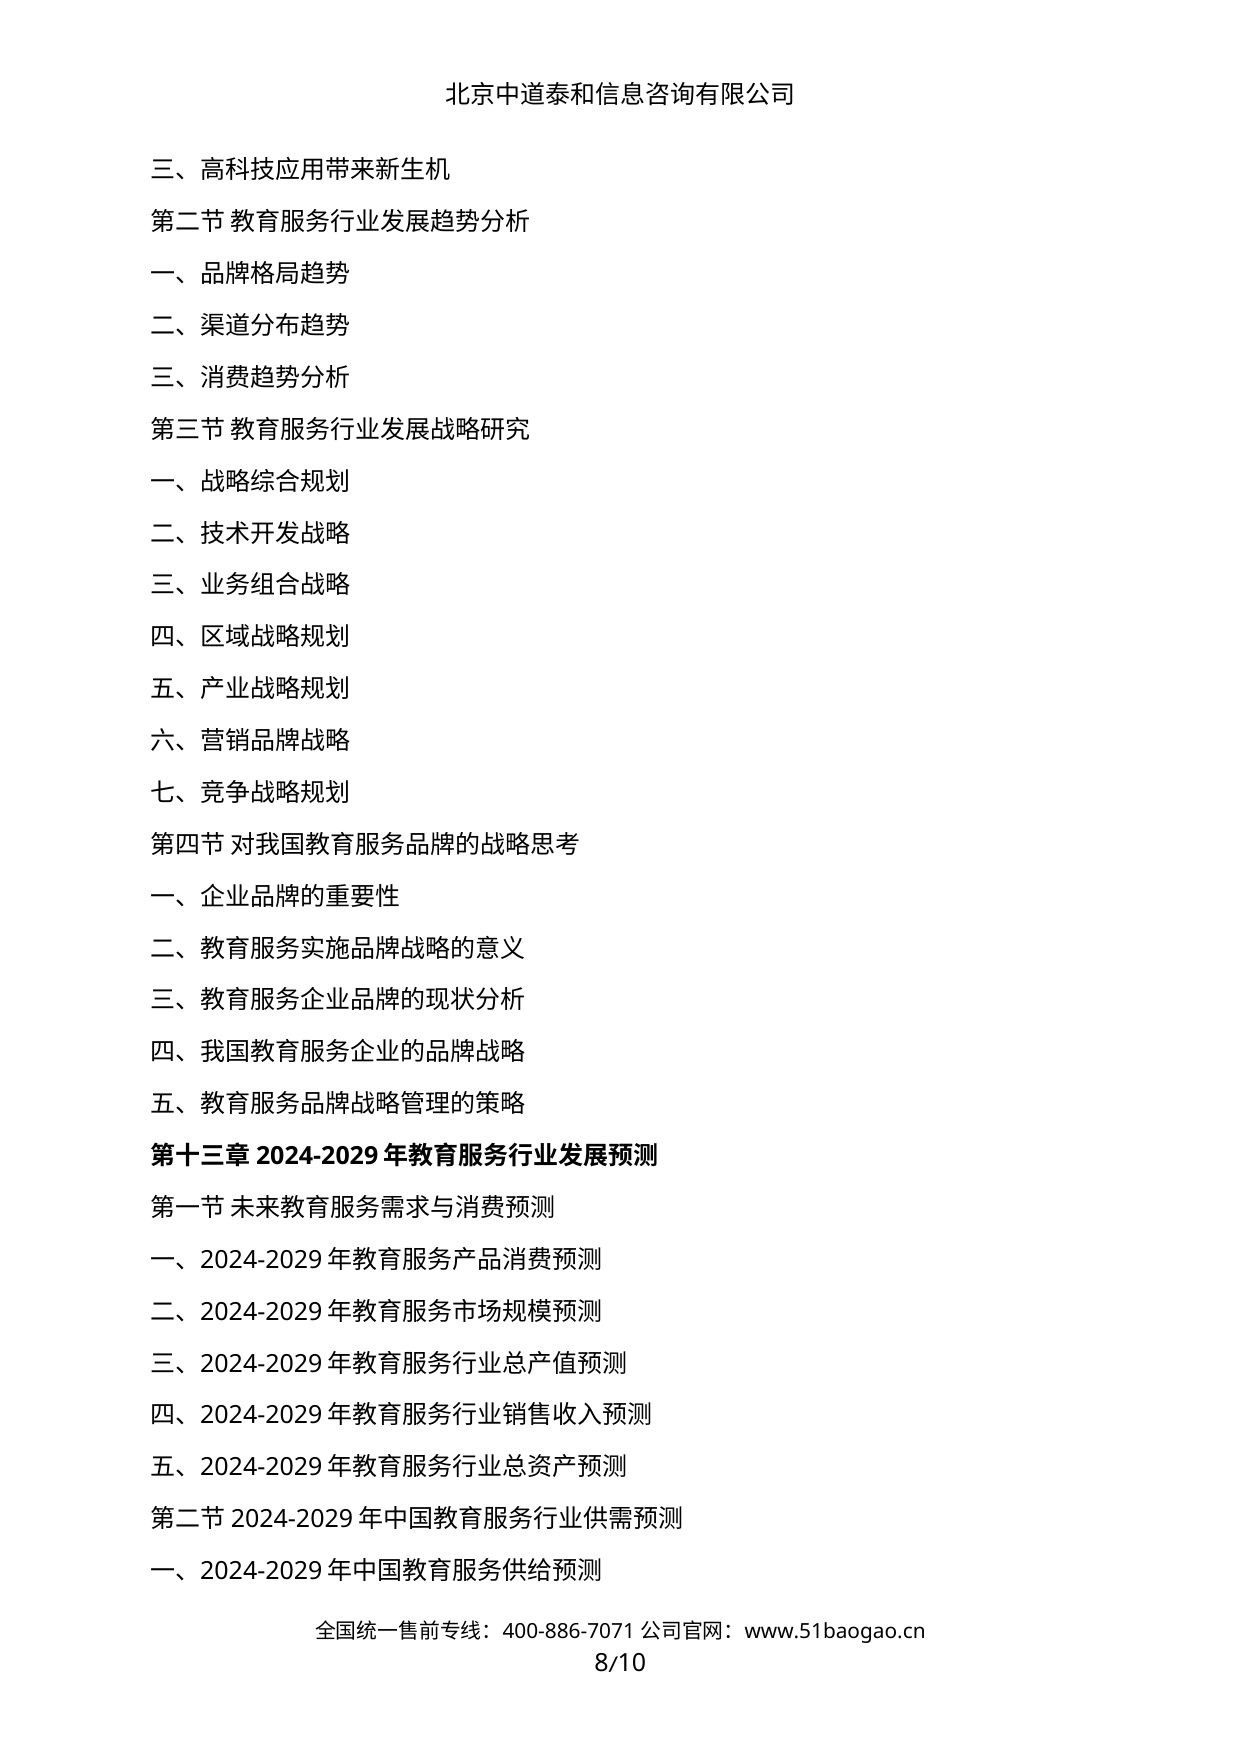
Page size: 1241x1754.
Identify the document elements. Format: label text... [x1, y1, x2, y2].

text 一、2024-2029年中国教育服务供给预测 [150, 1551, 1090, 1587]
text 二、技术开发战略 [150, 513, 1090, 549]
text 一、战略综合规划 [150, 461, 1090, 497]
text 第三节 教育服务行业发展战略研究 [150, 409, 1090, 446]
text 二、2024-2029年教育服务市场规模预测 [150, 1291, 1090, 1327]
text 三、业务组合战略 [150, 565, 1090, 601]
text 五、产业战略规划 [150, 669, 1090, 705]
text 第十三章 2024-2029年教育服务行业发展预测 [150, 1136, 1090, 1172]
text 七、竞争战略规划 [150, 772, 1090, 809]
text 四、2024-2029年教育服务行业销售收入预测 [150, 1395, 1090, 1431]
text 四、我国教育服务企业的品牌战略 [150, 1032, 1090, 1068]
text 四、区域战略规划 [150, 617, 1090, 653]
text 一、品牌格局趋势 [150, 254, 1090, 290]
text 五、2024-2029年教育服务行业总资产预测 [150, 1447, 1090, 1483]
text 五、教育服务品牌战略管理的策略 [150, 1084, 1090, 1120]
text 三、消费趋势分析 [150, 357, 1090, 394]
text 第二节 2024-2029年中国教育服务行业供需预测 [150, 1499, 1090, 1535]
text 六、营销品牌战略 [150, 721, 1090, 757]
text 二、教育服务实施品牌战略的意义 [150, 928, 1090, 964]
text 二、渠道分布趋势 [150, 306, 1090, 342]
text 三、2024-2029年教育服务行业总产值预测 [150, 1343, 1090, 1379]
text 三、教育服务企业品牌的现状分析 [150, 980, 1090, 1016]
text 一、2024-2029年教育服务产品消费预测 [150, 1239, 1090, 1276]
text 一、企业品牌的重要性 [150, 876, 1090, 912]
text 第二节 教育服务行业发展趋势分析 [150, 202, 1090, 238]
text 三、高科技应用带来新生机 [150, 150, 1090, 186]
text 第一节 未来教育服务需求与消费预测 [150, 1187, 1090, 1224]
text 第四节 对我国教育服务品牌的战略思考 [150, 824, 1090, 861]
